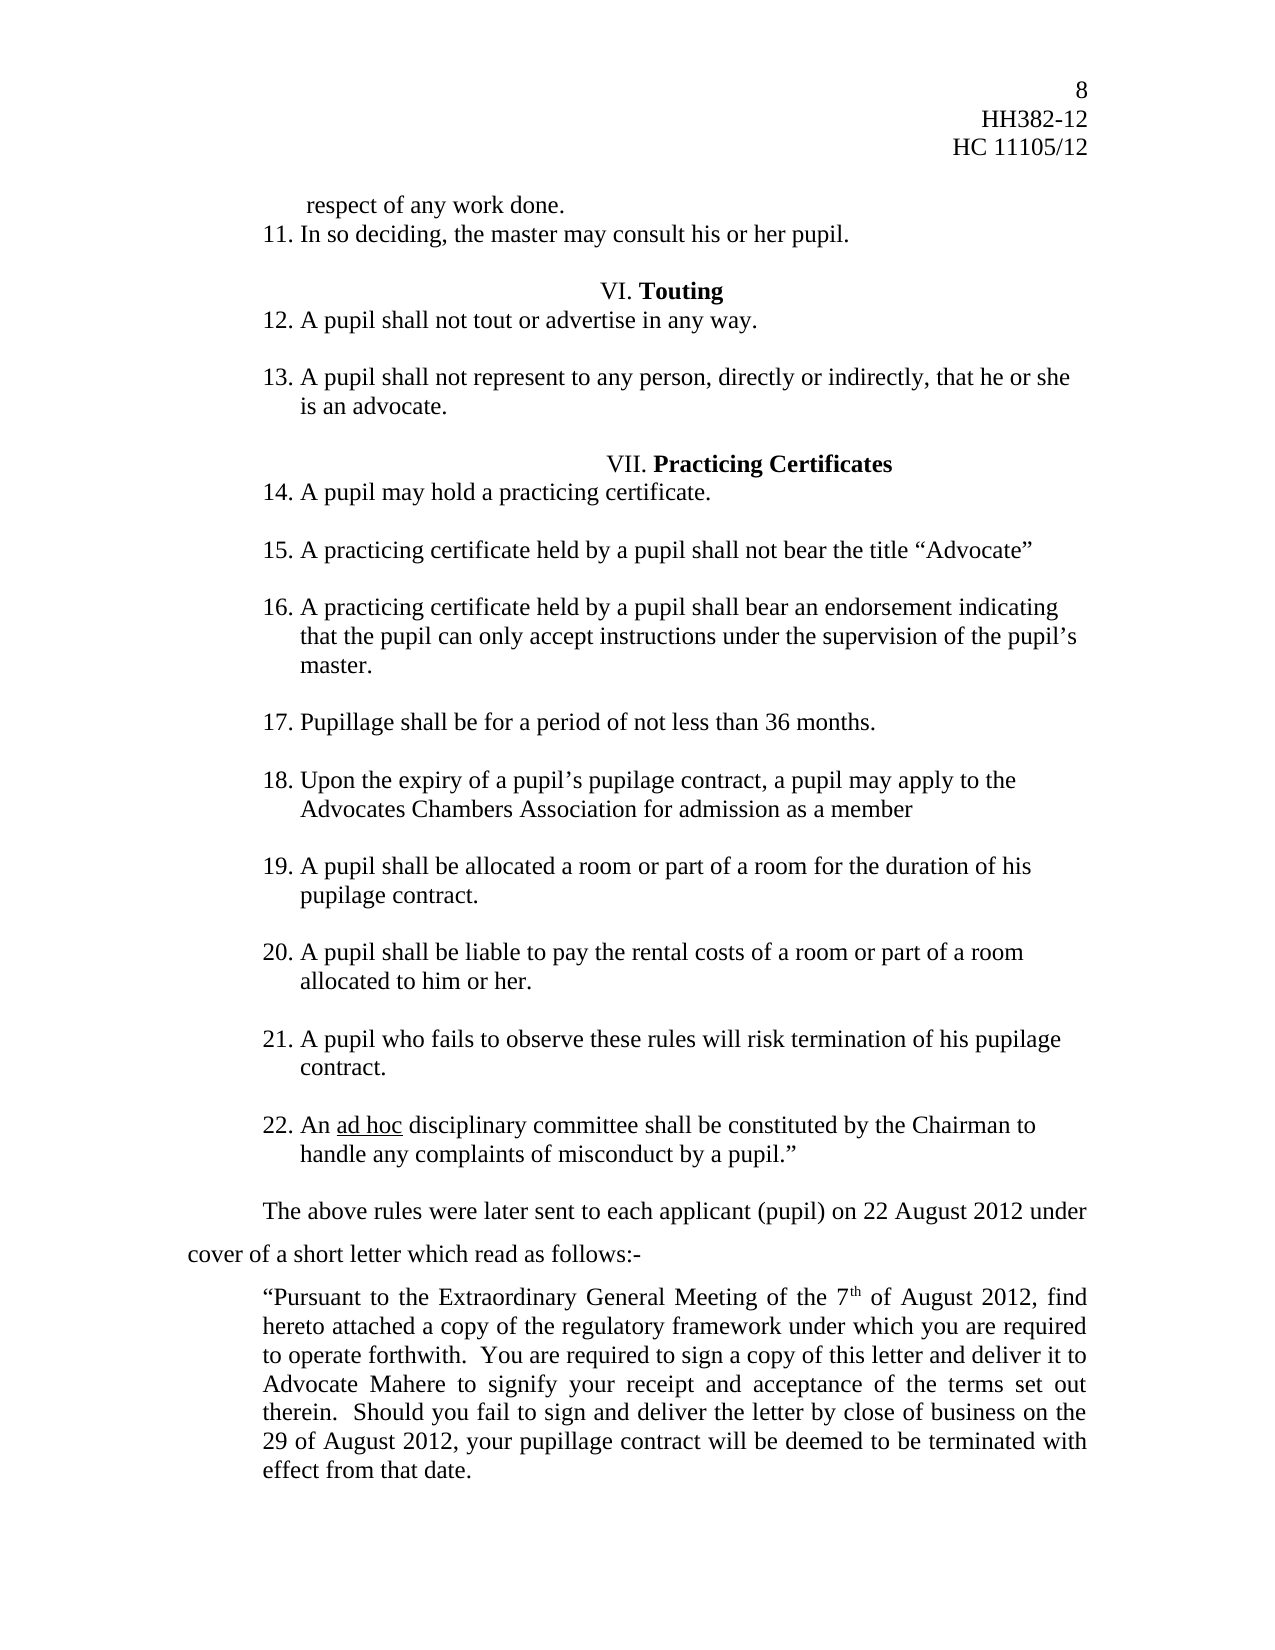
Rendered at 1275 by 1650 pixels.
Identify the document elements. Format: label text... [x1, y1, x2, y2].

text VII. Practicing Certificates [187, 449, 1088, 477]
text handle any complaints of misconduct by a pupil.” [187, 1139, 1088, 1167]
text 19. A pupil shall be allocated a room or part of a room for the duration of his [187, 851, 1088, 880]
text 12. A pupil shall not tout or advertise in any way. [187, 305, 1088, 334]
text master. [187, 650, 1088, 679]
text The above rules were later sent to each applicant (pupil) on 22 August 2012 under cover of a short letter which read as follows:- [187, 1196, 1088, 1268]
text 11. In so deciding, the master may consult his or her pupil. [187, 219, 1088, 247]
text 17. Pupillage shall be for a period of not less than 36 months. [187, 707, 1088, 736]
text Advocates Chambers Association for admission as a member [187, 794, 1088, 822]
text 13. A pupil shall not represent to any person, directly or indirectly, that he or she [187, 362, 1088, 391]
text is an advocate. [187, 391, 1088, 420]
text 16. A practicing certificate held by a pupil shall bear an endorsement indicating [187, 592, 1088, 621]
text 22. An ad hoc disciplinary committee shall be constituted by the Chairman to [187, 1110, 1088, 1139]
text contract. [187, 1052, 1088, 1081]
text allocated to him or her. [187, 966, 1088, 995]
text 21. A pupil who fails to observe these rules will risk termination of his pupilage [187, 1024, 1088, 1052]
text pupilage contract. [187, 880, 1088, 909]
text that the pupil can only accept instructions under the supervision of the pupil’s [187, 621, 1088, 650]
text respect of any work done. [187, 190, 1088, 219]
text 18. Upon the expiry of a pupil’s pupilage contract, a pupil may apply to the [187, 765, 1088, 794]
text 15. A practicing certificate held by a pupil shall not bear the title “Advocate” [187, 535, 1088, 564]
text “Pursuant to the Extraordinary General Meeting of the 7th of August 2012, find hereto attached a copy of the regulatory framework under which you are required to operate forthwith. You are required to sign a copy of this letter and deliver it to Advocate Mahere to signify your receipt and acceptance of the terms set out therein. Should you fail to sign and deliver the letter by close of business on the 29 of August 2012, your pupillage contract will be deemed to be terminated with effect from that date. [262, 1282, 1088, 1484]
text VI. Touting [187, 276, 1088, 305]
text 14. A pupil may hold a practicing certificate. [187, 477, 1088, 506]
text 20. A pupil shall be liable to pay the rental costs of a room or part of a room [187, 937, 1088, 966]
